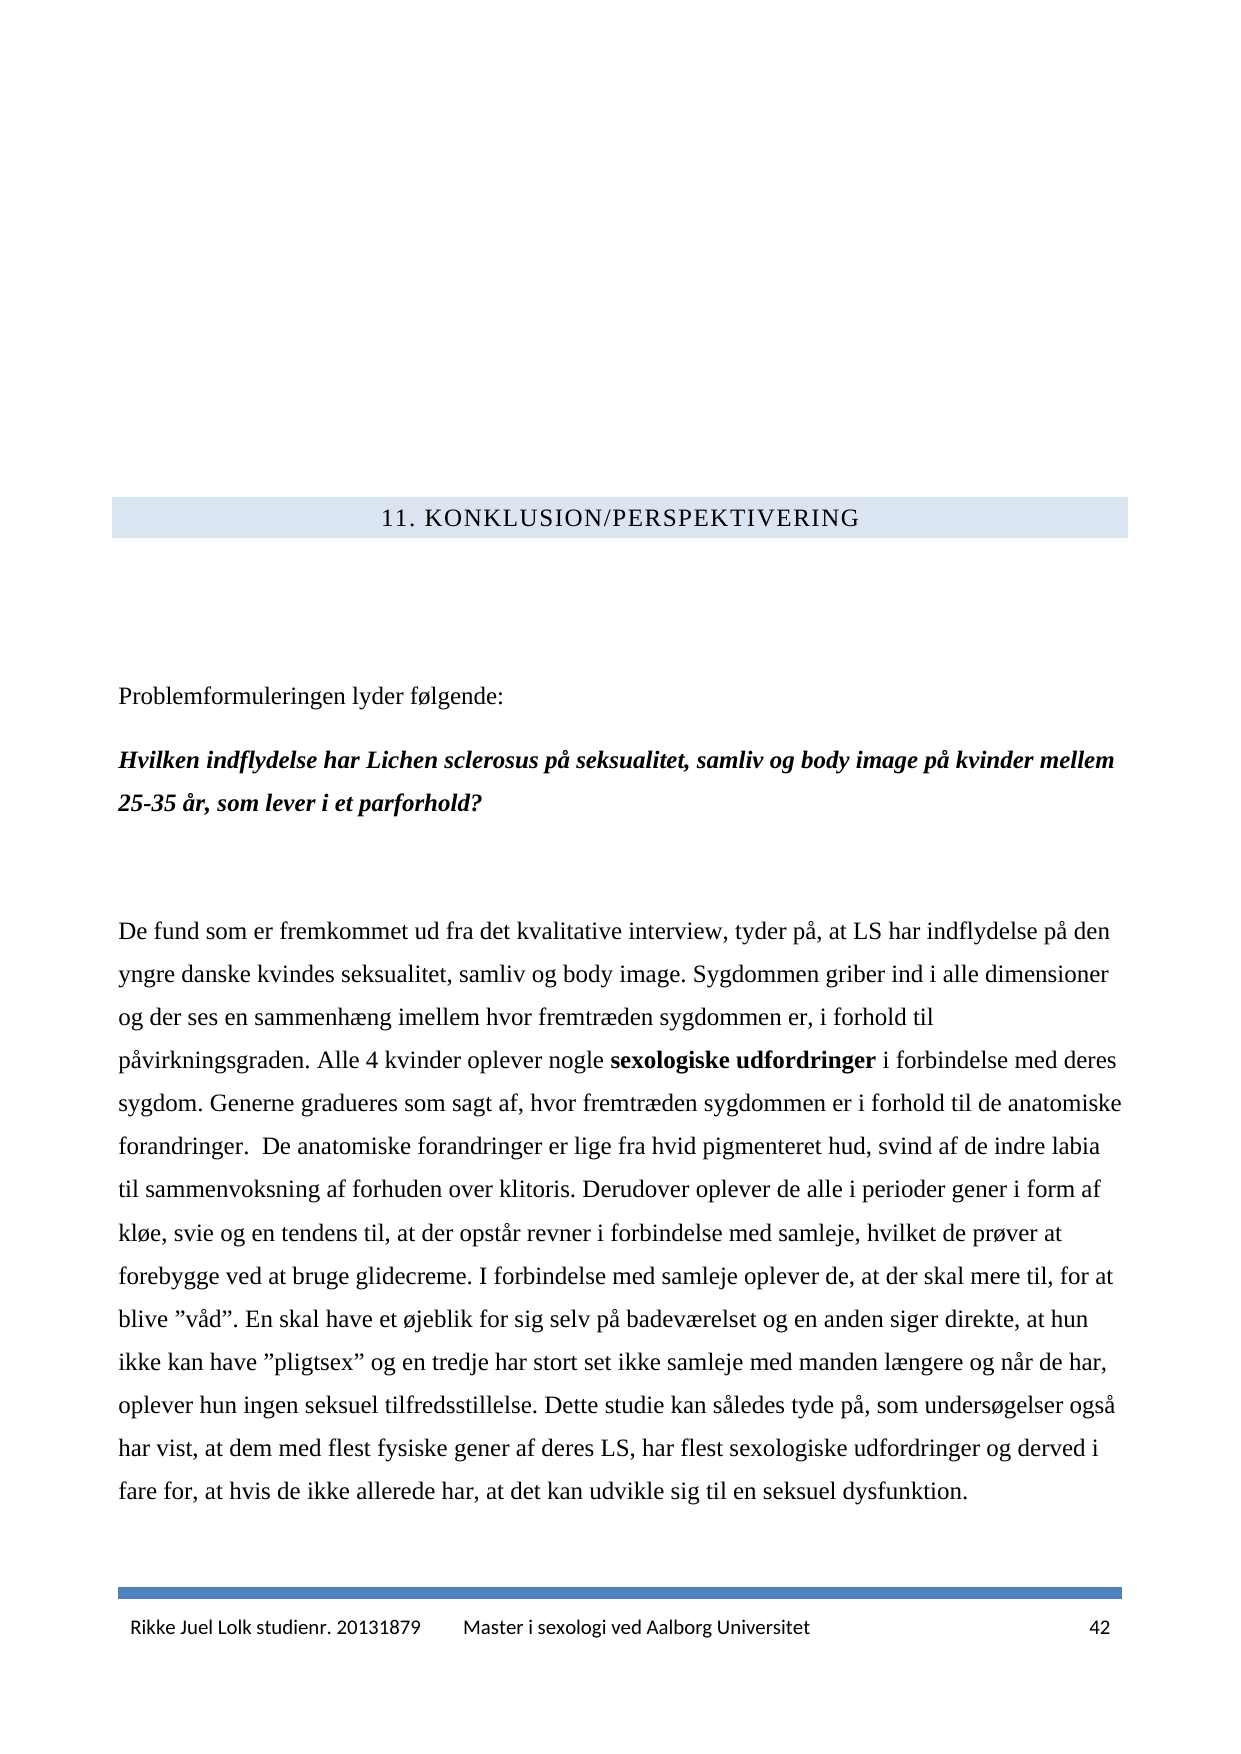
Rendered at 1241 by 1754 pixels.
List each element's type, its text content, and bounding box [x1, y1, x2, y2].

text De fund som er fremkommet ud fra det kvalitative interview, tyder på, at LS har indflydelse på den yngre danske kvindes seksualitet, samliv og body image. Sygdommen griber ind i alle dimensioner og der ses en sammenhæng imellem hvor fremtræden sygdommen er, i forhold til påvirkningsgraden. Alle 4 kvinder oplever nogle sexologiske udfordringer i forbindelse med deres sygdom. Generne gradueres som sagt af, hvor fremtræden sygdommen er i forhold til de anatomiske forandringer. De anatomiske forandringer er lige fra hvid pigmenteret hud, svind af de indre labia til sammenvoksning af forhuden over klitoris. Derudover oplever de alle i perioder gener i form af kløe, svie og en tendens til, at der opstår revner i forbindelse med samleje, hvilket de prøver at forebygge ved at bruge glidecreme. I forbindelse med samleje oplever de, at der skal mere til, for at blive ”våd”. En skal have et øjeblik for sig selv på badeværelset og en anden siger direkte, at hun ikke kan have ”pligtsex” og en tredje har stort set ikke samleje med manden længere og når de har, oplever hun ingen seksuel tilfredsstillelse. Dette studie kan således tyde på, som undersøgelser også har vist, at dem med flest fysiske gener af deres LS, har flest sexologiske udfordringer og derved i fare for, at hvis de ikke allerede har, at det kan udvikle sig til en seksuel dysfunktion. [118, 916, 1122, 1505]
text Problemformuleringen lyder følgende: [118, 681, 1122, 709]
text Hvilken indflydelse har Lichen sclerosus på seksualitet, samliv og body image på kvinder mellem 25-35 år, som lever i et parforhold? [118, 745, 1122, 817]
subtitle 11. Konklusion/Perspektivering [118, 503, 1122, 532]
